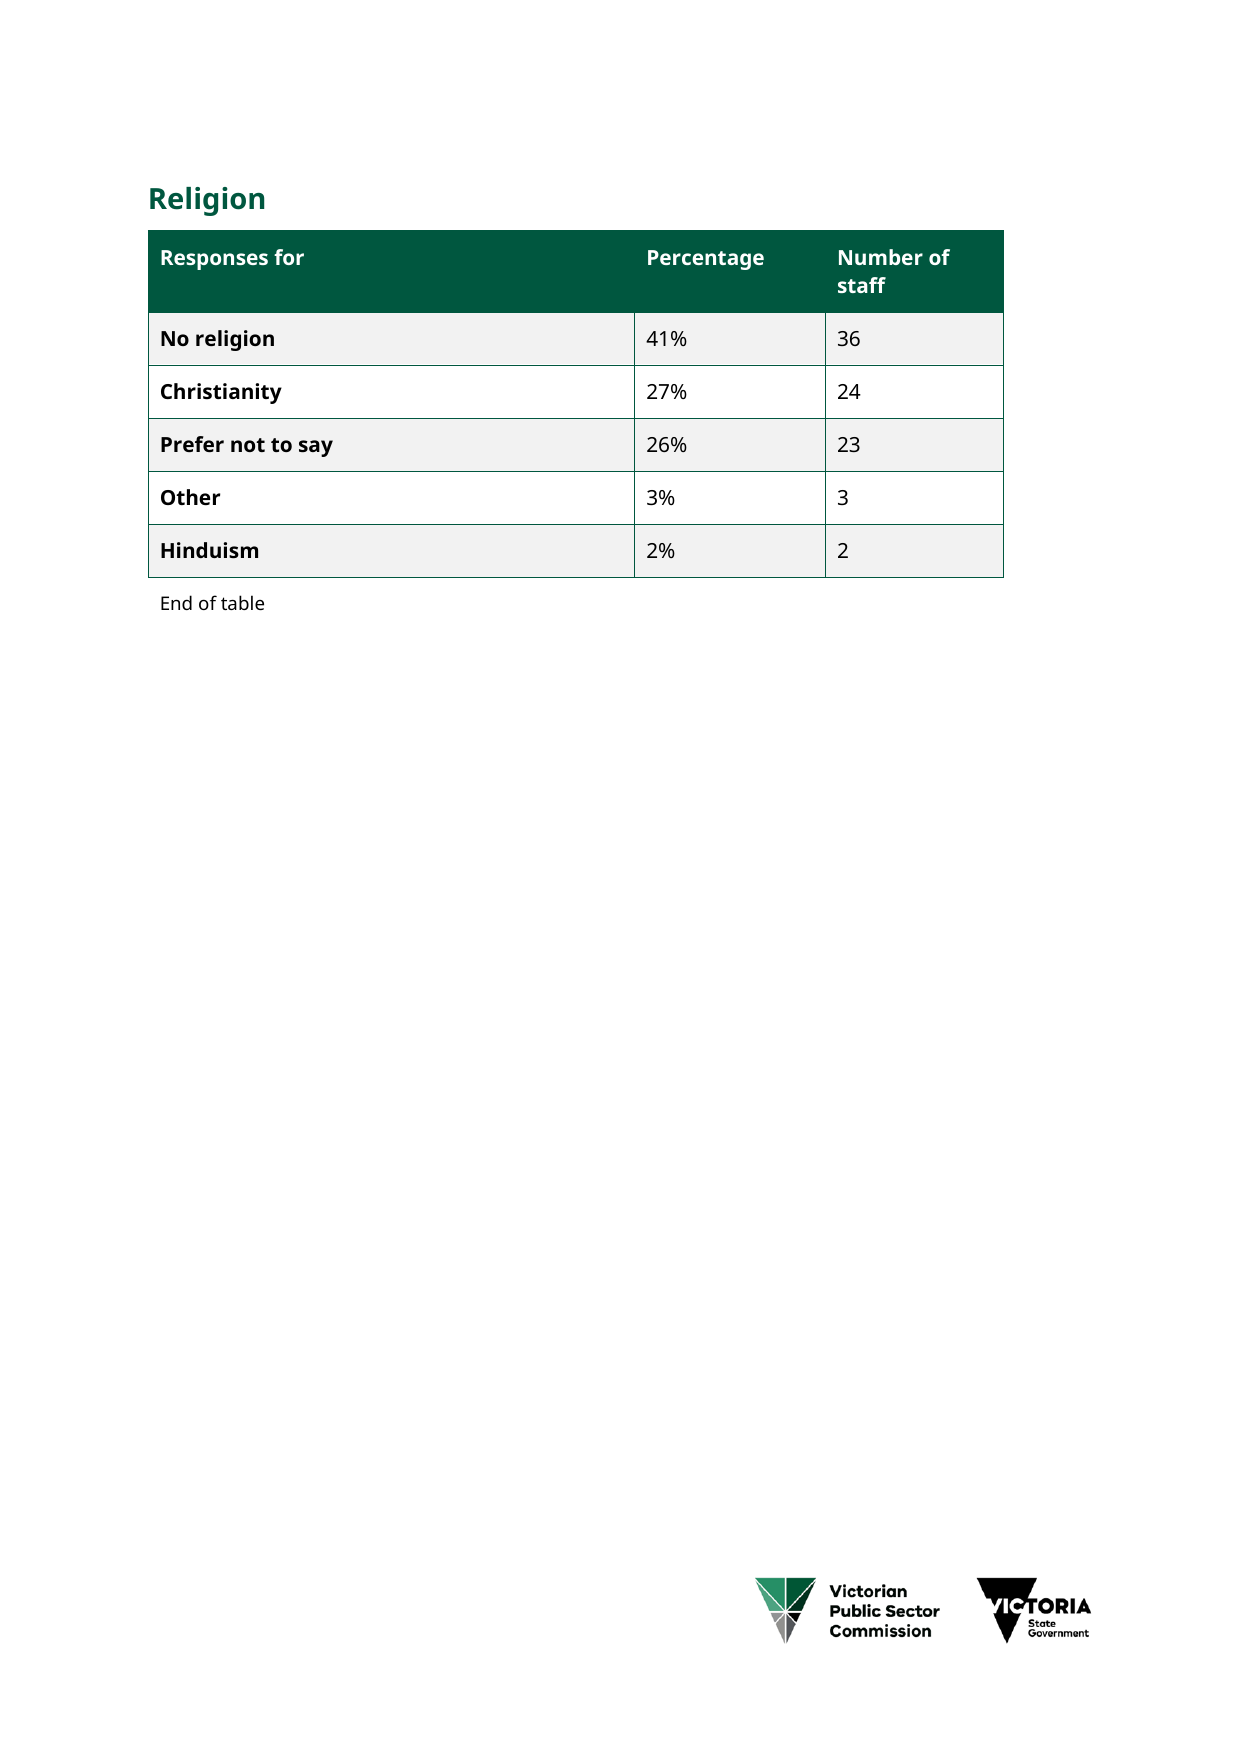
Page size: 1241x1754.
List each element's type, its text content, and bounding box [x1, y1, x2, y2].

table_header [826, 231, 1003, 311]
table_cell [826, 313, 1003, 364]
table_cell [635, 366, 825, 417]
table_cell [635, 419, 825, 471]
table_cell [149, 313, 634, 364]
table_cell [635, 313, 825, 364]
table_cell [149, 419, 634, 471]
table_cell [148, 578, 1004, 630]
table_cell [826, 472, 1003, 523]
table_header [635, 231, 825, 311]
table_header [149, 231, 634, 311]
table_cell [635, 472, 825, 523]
subtitle Religion [148, 178, 1092, 218]
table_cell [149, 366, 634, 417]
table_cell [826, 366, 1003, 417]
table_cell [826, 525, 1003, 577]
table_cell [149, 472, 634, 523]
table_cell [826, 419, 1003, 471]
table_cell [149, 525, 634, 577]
picture [754, 1577, 1093, 1645]
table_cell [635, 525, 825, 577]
